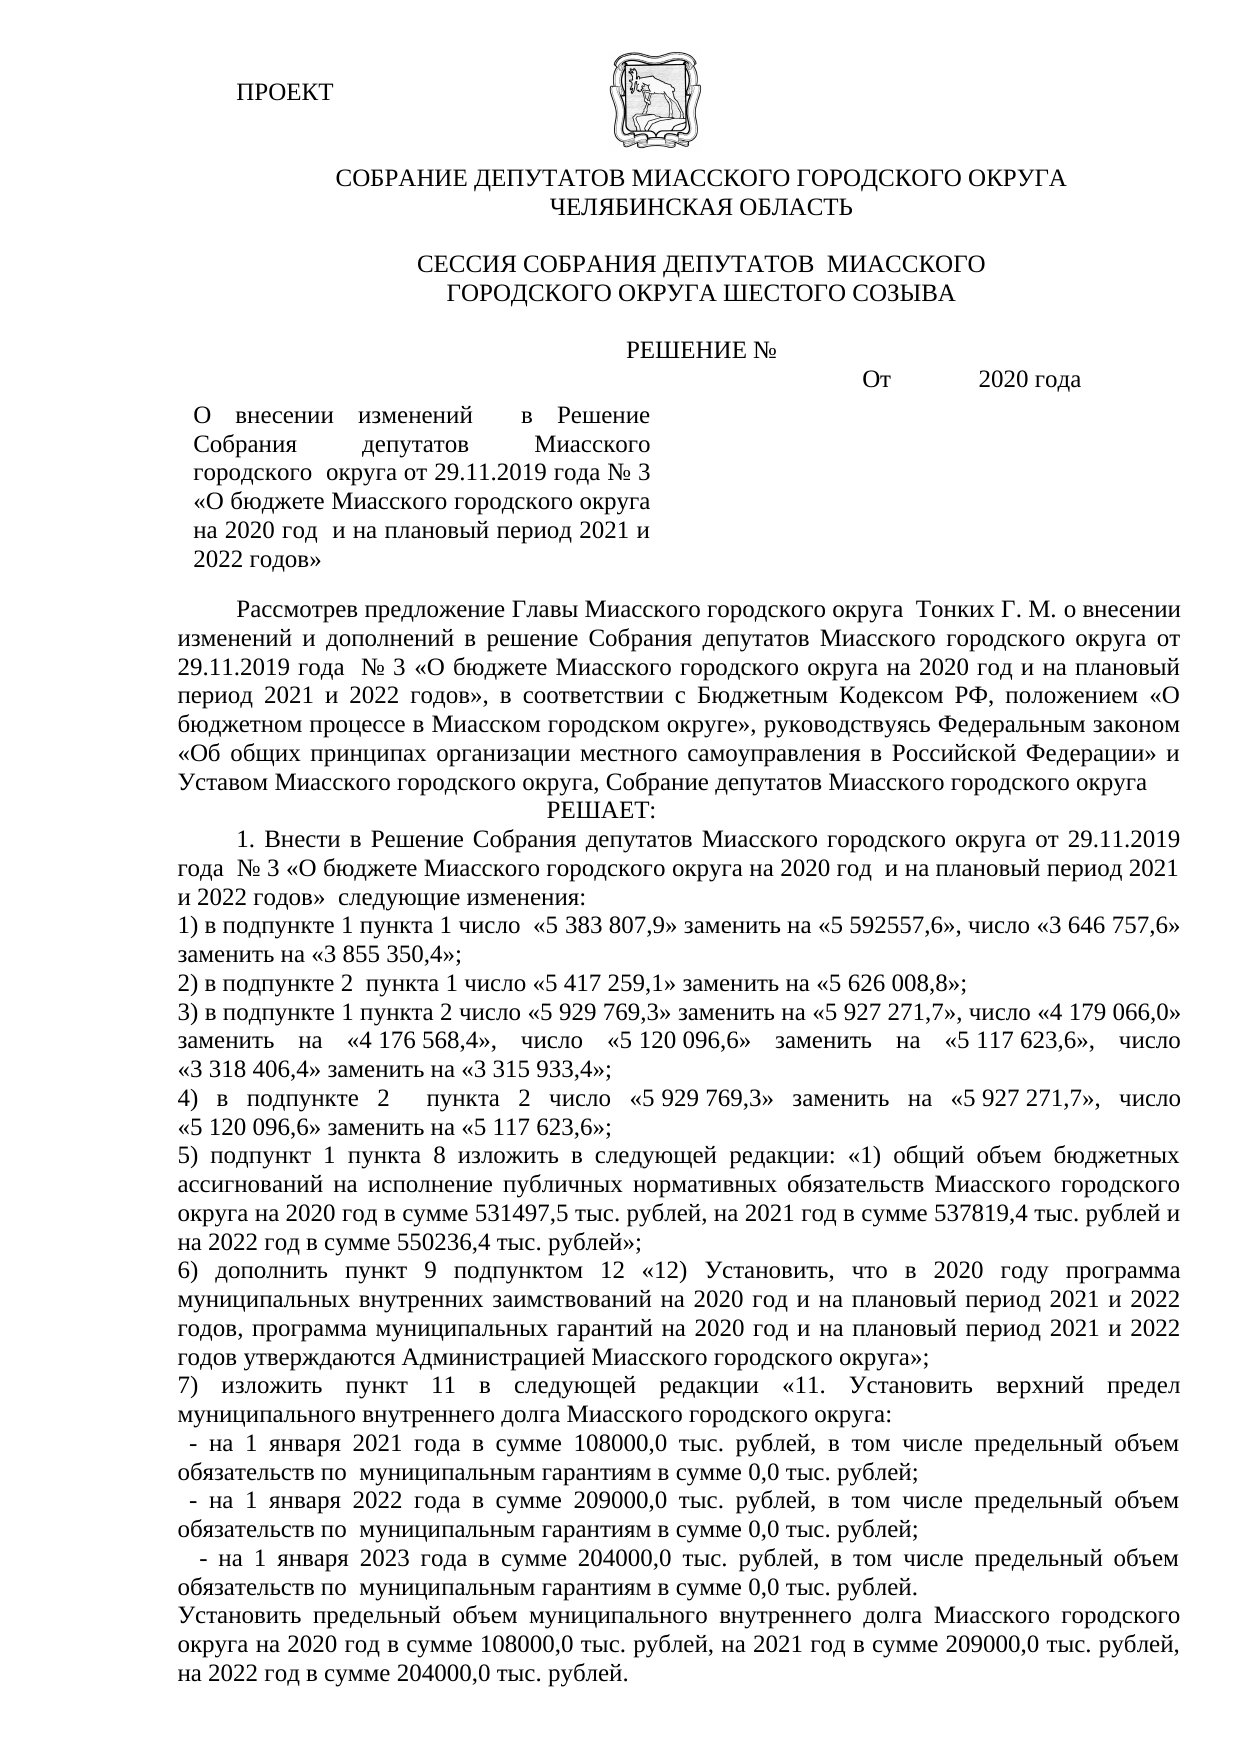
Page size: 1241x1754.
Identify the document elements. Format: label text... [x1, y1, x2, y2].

text ПРОЕКТ [177, 77, 1181, 106]
text - на 1 января 2021 года в сумме 108000,0 тыс. рублей, в том числе предельный объем обязательств по муниципальным гарантиям в сумме 0,0 тыс. рублей; [177, 1428, 1181, 1486]
text 6) дополнить пункт 9 подпунктом 12 «12) Установить, что в 2020 году программа муниципальных внутренних заимствований на 2020 год и на плановый период 2021 и 2022 годов, программа муниципальных гарантий на 2020 год и на плановый период 2021 и 2022 годов утверждаются Администрацией Миасского городского округа»; [177, 1256, 1181, 1371]
picture [608, 106, 703, 151]
text ЧЕЛЯБИНСКАЯ ОБЛАСТЬ [177, 192, 1181, 221]
text ГОРОДСКОГО ОКРУГА ШЕСТОГО СОЗЫВА [177, 278, 1181, 307]
text 1) в подпункте 1 пункта 1 число «5 383 807,9» заменить на «5 592557,6», число «3 646 757,6» заменить на «3 855 350,4»; [177, 911, 1181, 968]
text СОБРАНИЕ ДЕПУТАТОВ МИАССКОГО ГОРОДСКОГО ОКРУГА [177, 163, 1181, 192]
text 4) в подпункте 2 пункта 2 число «5 929 769,3» заменить на «5 927 271,7», число «5 120 096,6» заменить на «5 117 623,6»; [177, 1083, 1181, 1141]
text СЕССИЯ СОБРАНИЯ ДЕПУТАТОВ МИАССКОГО [177, 249, 1181, 278]
text - на 1 января 2023 года в сумме 204000,0 тыс. рублей, в том числе предельный объем обязательств по муниципальным гарантиям в сумме 0,0 тыс. рублей. [177, 1543, 1181, 1601]
text Рассмотрев предложение Главы Миасского городского округа Тонких Г. М. о внесении изменений и дополнений в решение Собрания депутатов Миасского городского округа от 29.11.2019 года № 3 «О бюджете Миасского городского округа на 2020 год и на плановый период 2021 и 2022 годов», в соответствии с Бюджетным Кодексом РФ, положением «О бюджетном процессе в Миасском городском округе», руководствуясь Федеральным законом «Об общих принципах организации местного самоуправления в Российской Федерации» и Уставом Миасского городского округа, Собрание депутатов Миасского городского округа [177, 594, 1181, 796]
text От 2020 года [693, 364, 1181, 393]
text 1. Внести в Решение Собрания депутатов Миасского городского округа от 29.11.2019 года № 3 «О бюджете Миасского городского округа на 2020 год и на плановый период 2021 и 2022 годов» следующие изменения: [177, 824, 1181, 911]
text 2) в подпункте 2 пункта 1 число «5 417 259,1» заменить на «5 626 008,8»; [177, 968, 1181, 997]
text - на 1 января 2022 года в сумме 209000,0 тыс. рублей, в том числе предельный объем обязательств по муниципальным гарантиям в сумме 0,0 тыс. рублей; [177, 1486, 1181, 1543]
text Установить предельный объем муниципального внутреннего долга Миасского городского округа на 2020 год в сумме 108000,0 тыс. рублей, на 2021 год в сумме 209000,0 тыс. рублей, на 2022 год в сумме 204000,0 тыс. рублей. [177, 1601, 1181, 1687]
picture [608, 50, 703, 77]
text 3) в подпункте 1 пункта 2 число «5 929 769,3» заменить на «5 927 271,7», число «4 179 066,0» заменить на «4 176 568,4», число «5 120 096,6» заменить на «5 117 623,6», число «3 318 406,4» заменить на «3 315 933,4»; [177, 997, 1181, 1083]
text РЕШАЕТ: [177, 796, 1181, 824]
text РЕШЕНИЕ № [177, 336, 1181, 364]
text 5) подпункт 1 пункта 8 изложить в следующей редакции: «1) общий объем бюджетных ассигнований на исполнение публичных нормативных обязательств Миасского городского округа на 2020 год в сумме 531497,5 тыс. рублей, на 2021 год в сумме 537819,4 тыс. рублей и на 2022 год в сумме 550236,4 тыс. рублей»; [177, 1141, 1181, 1256]
text 7) изложить пункт 11 в следующей редакции «11. Установить верхний предел муниципального внутреннего долга Миасского городского округа: [177, 1371, 1181, 1428]
